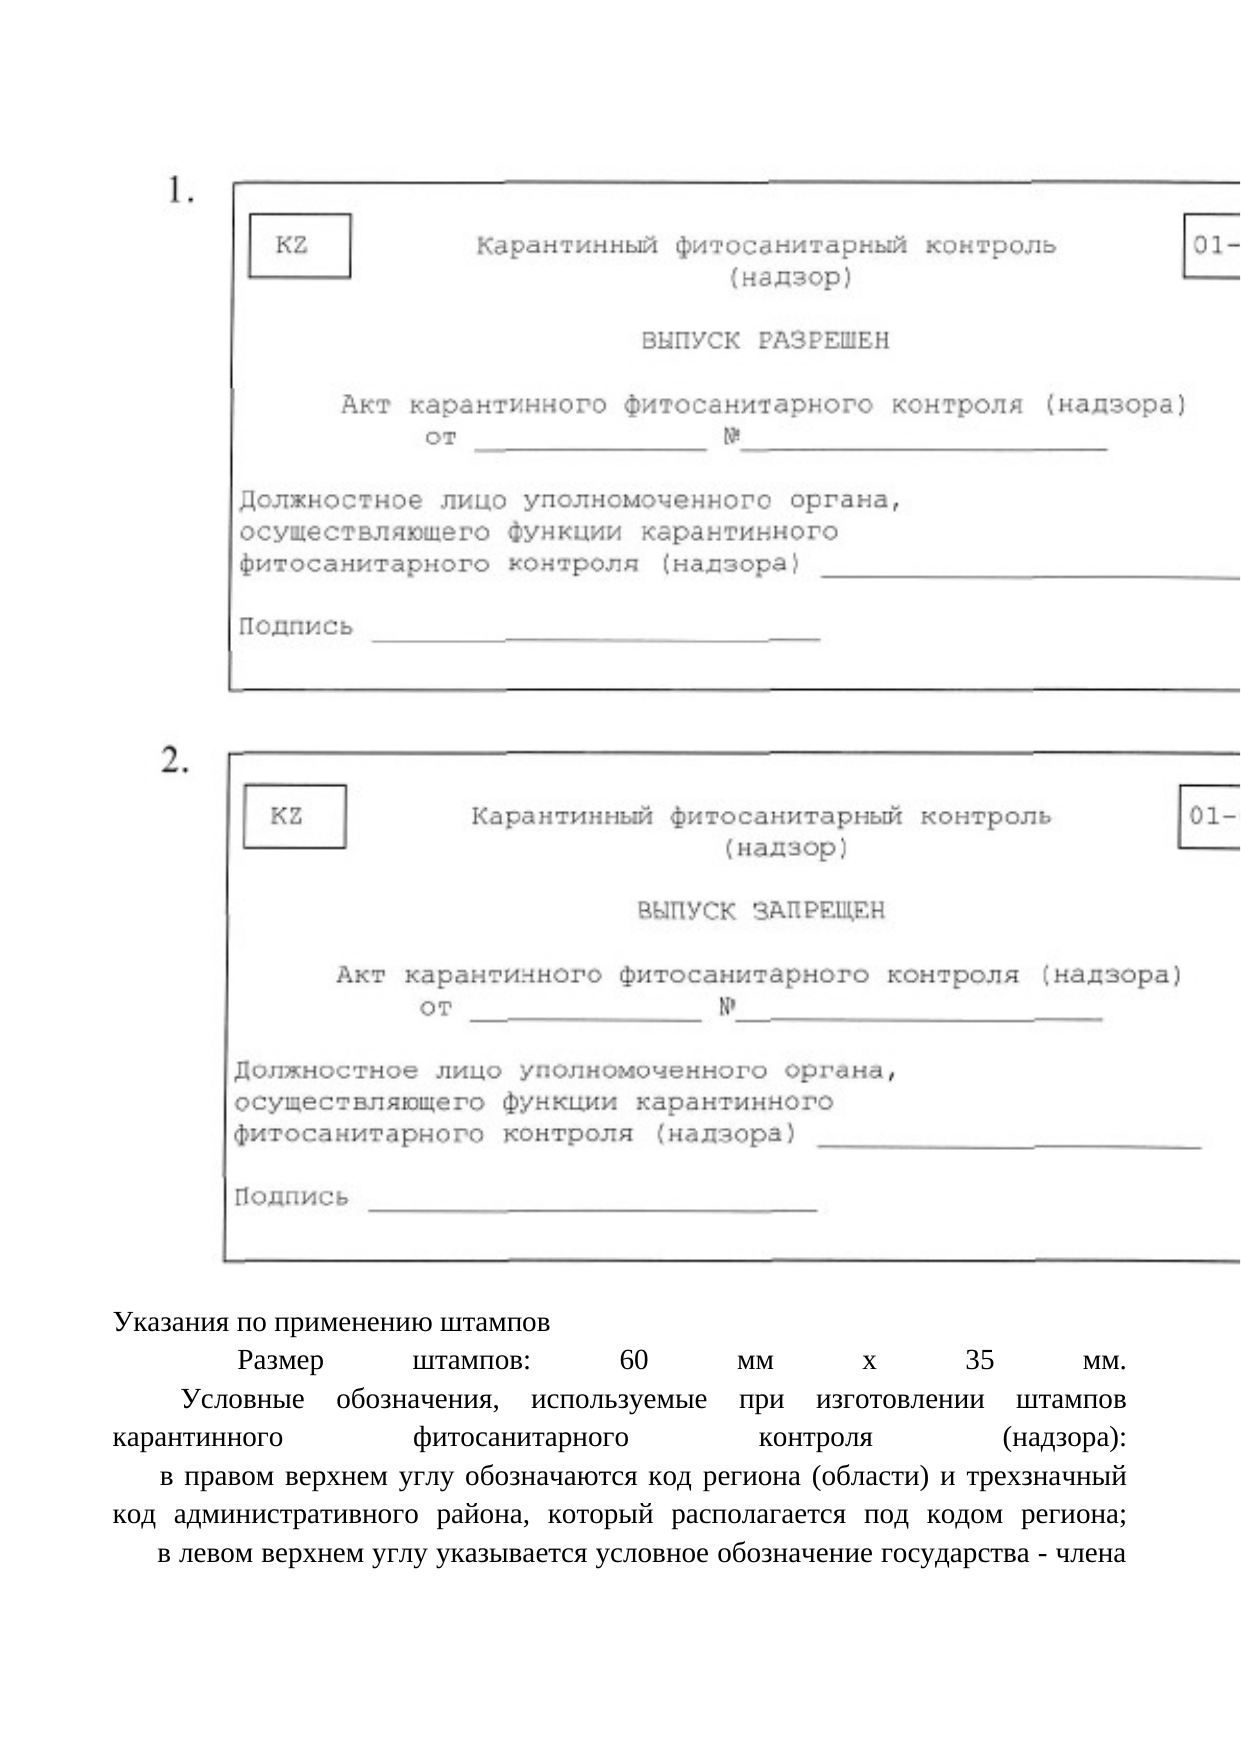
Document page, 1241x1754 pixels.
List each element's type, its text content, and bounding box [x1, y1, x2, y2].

text Указания по применению штампов [112, 1304, 1128, 1337]
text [112, 1342, 1128, 1569]
picture [112, 150, 1241, 1300]
